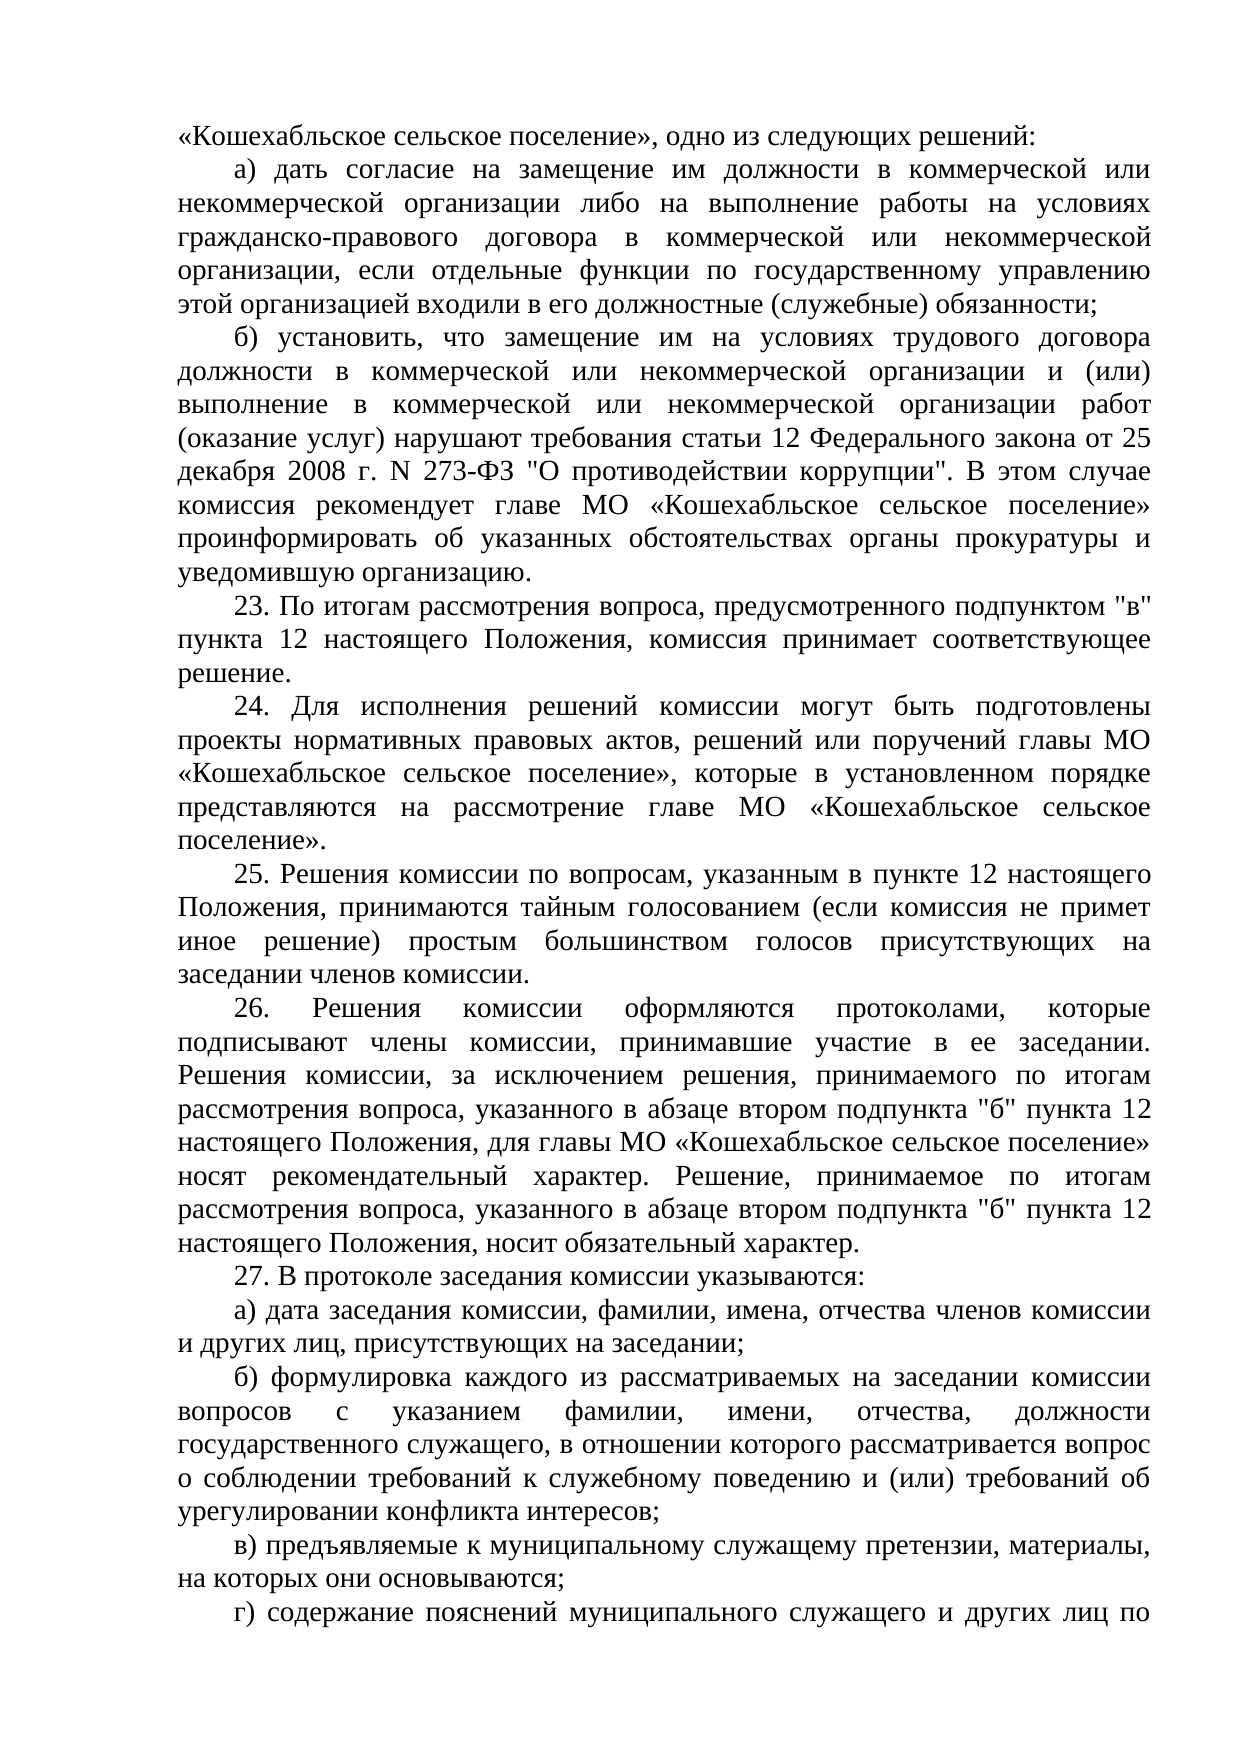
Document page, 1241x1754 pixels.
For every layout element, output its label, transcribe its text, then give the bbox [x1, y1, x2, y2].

text 27. В протоколе заседания комиссии указываются: [177, 1258, 1152, 1292]
text 26. Решения комиссии оформляются протоколами, которые подписывают члены комиссии, принимавшие участие в ее заседании. Решения комиссии, за исключением решения, принимаемого по итогам рассмотрения вопроса, указанного в абзаце втором подпункта "б" пункта 12 настоящего Положения, для главы МО «Кошехабльское сельское поселение» носят рекомендательный характер. Решение, принимаемое по итогам рассмотрения вопроса, указанного в абзаце втором подпункта "б" пункта 12 настоящего Положения, носит обязательный характер. [177, 990, 1152, 1258]
text б) установить, что замещение им на условиях трудового договора должности в коммерческой или некоммерческой организации и (или) выполнение в коммерческой или некоммерческой организации работ (оказание услуг) нарушают требования статьи 12 Федерального закона от 25 декабря 2008 г. N 273-ФЗ "О противодействии коррупции". В этом случае комиссия рекомендует главе МО «Кошехабльское сельское поселение» проинформировать об указанных обстоятельствах органы прокуратуры и уведомившую организацию. [177, 319, 1152, 588]
text 24. Для исполнения решений комиссии могут быть подготовлены проекты нормативных правовых актов, решений или поручений главы МО «Кошехабльское сельское поселение», которые в установленном порядке представляются на рассмотрение главе МО «Кошехабльское сельское поселение». [177, 688, 1152, 856]
text 23. По итогам рассмотрения вопроса, предусмотренного подпунктом "в" пункта 12 настоящего Положения, комиссия принимает соответствующее решение. [177, 588, 1152, 688]
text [177, 1594, 1152, 1627]
text а) дать согласие на замещение им должности в коммерческой или некоммерческой организации либо на выполнение работы на условиях гражданско-правового договора в коммерческой или некоммерческой организации, если отдельные функции по государственному управлению этой организацией входили в его должностные (служебные) обязанности; [177, 152, 1152, 319]
text в) предъявляемые к муниципальному служащему претензии, материалы, на которых они основываются; [177, 1527, 1152, 1594]
text 25. Решения комиссии по вопросам, указанным в пункте 12 настоящего Положения, принимаются тайным голосованием (если комиссия не примет иное решение) простым большинством голосов присутствующих на заседании членов комиссии. [177, 856, 1152, 990]
text а) дата заседания комиссии, фамилии, имена, отчества членов комиссии и других лиц, присутствующих на заседании; [177, 1292, 1152, 1359]
text б) формулировка каждого из рассматриваемых на заседании комиссии вопросов с указанием фамилии, имени, отчества, должности государственного служащего, в отношении которого рассматривается вопрос о соблюдении требований к служебному поведению и (или) требований об урегулировании конфликта интересов; [177, 1359, 1152, 1527]
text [177, 118, 1152, 152]
